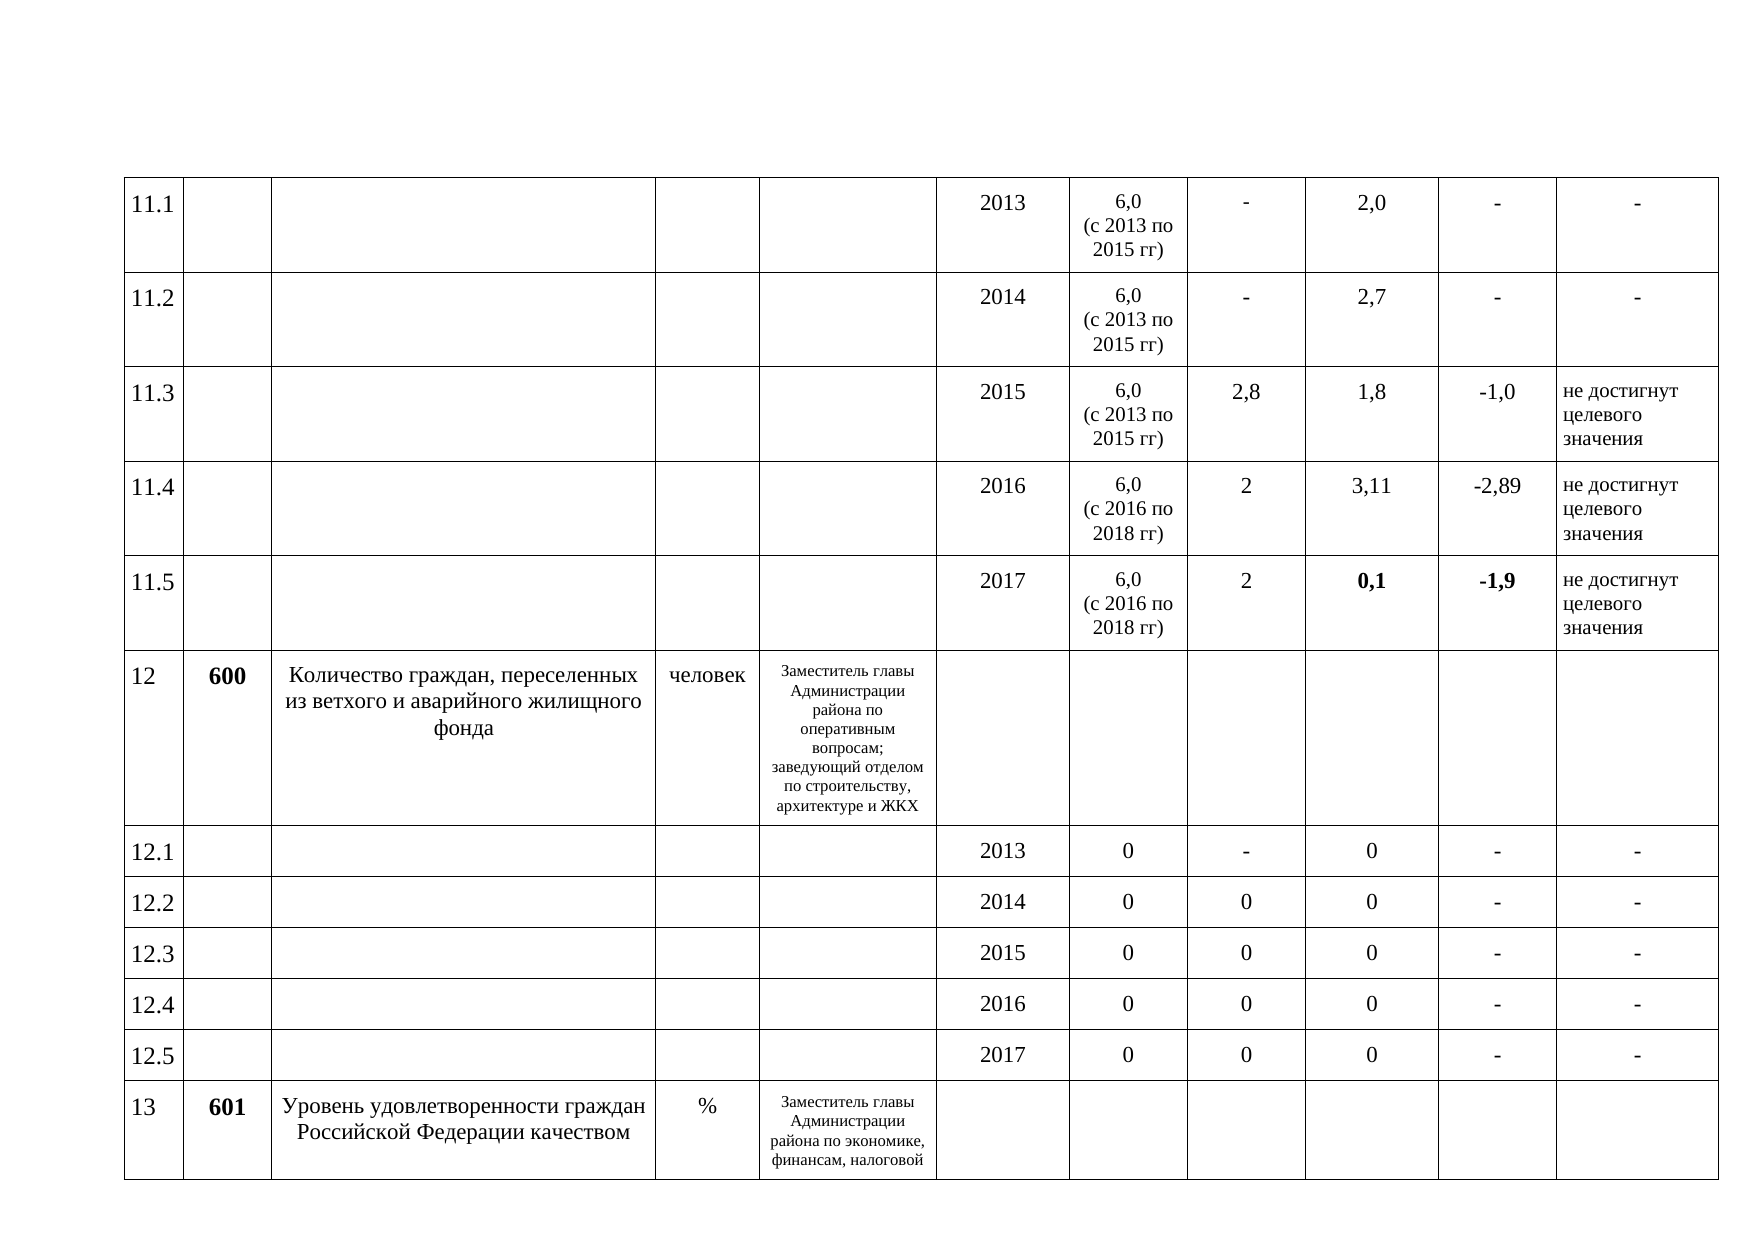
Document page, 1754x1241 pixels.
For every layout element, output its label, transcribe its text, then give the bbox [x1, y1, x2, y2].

table_cell - [1557, 178, 1718, 272]
table_cell 2017 [937, 1030, 1069, 1080]
table_cell [184, 556, 271, 649]
table_cell [656, 556, 759, 649]
table_cell 6,0 (с 2013 по 2015 гг) [1070, 367, 1187, 461]
table_cell [937, 651, 1069, 825]
table_cell [760, 273, 936, 366]
table_cell [1557, 1081, 1718, 1179]
table_cell [272, 1030, 655, 1080]
table_cell [1070, 1081, 1187, 1179]
table_cell [272, 367, 655, 461]
table_cell [656, 1030, 759, 1080]
table_cell [760, 1030, 936, 1080]
table_cell [272, 979, 655, 1029]
table_cell 11.2 [125, 273, 183, 366]
table_cell - [1188, 826, 1305, 876]
table_cell [272, 462, 655, 555]
table_cell [656, 367, 759, 461]
table_cell [1306, 1081, 1438, 1179]
table_cell [1439, 651, 1556, 825]
table_cell 0 [1306, 979, 1438, 1029]
table_cell - [1439, 273, 1556, 366]
table_cell [1188, 651, 1305, 825]
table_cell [272, 1081, 655, 1179]
table_cell [937, 1081, 1069, 1179]
table_cell 2015 [937, 928, 1069, 978]
table_cell 2,7 [1306, 273, 1438, 366]
table_cell [272, 826, 655, 876]
table_cell 11.3 [125, 367, 183, 461]
table_cell [760, 462, 936, 555]
table_cell [184, 462, 271, 555]
table_cell - [1557, 979, 1718, 1029]
table_cell 0 [1070, 877, 1187, 927]
table_cell 12.2 [125, 877, 183, 927]
table_cell - [1439, 877, 1556, 927]
table_cell [272, 273, 655, 366]
table_cell [656, 178, 759, 272]
table_cell 13 [125, 1081, 183, 1179]
table_cell 0,1 [1306, 556, 1438, 649]
table_cell 0 [1070, 826, 1187, 876]
table_cell % [656, 1081, 759, 1179]
table_cell [656, 273, 759, 366]
table_cell [760, 928, 936, 978]
table_cell 601 [184, 1081, 271, 1179]
table_cell 600 [184, 651, 271, 825]
table_cell [1557, 651, 1718, 825]
table_cell 0 [1070, 979, 1187, 1029]
table_cell - [1188, 273, 1305, 366]
table_cell человек [656, 651, 759, 825]
table_cell [1439, 1081, 1556, 1179]
table_cell 0 [1188, 928, 1305, 978]
table_cell 11.4 [125, 462, 183, 555]
table_cell не достигнут целевого значения [1557, 556, 1718, 649]
table_cell 1,8 [1306, 367, 1438, 461]
table_cell 2014 [937, 273, 1069, 366]
table_cell [272, 178, 655, 272]
table_cell 0 [1188, 877, 1305, 927]
table_cell [1306, 651, 1438, 825]
table_cell 12.5 [125, 1030, 183, 1080]
table_cell [184, 877, 271, 927]
table_cell - [1557, 826, 1718, 876]
table_cell [184, 367, 271, 461]
table_cell 6,0 (с 2013 по 2015 гг) [1070, 178, 1187, 272]
table_cell [1070, 651, 1187, 825]
table_cell 2015 [937, 367, 1069, 461]
table_cell [760, 178, 936, 272]
table_cell 2016 [937, 979, 1069, 1029]
table_cell 2 [1188, 462, 1305, 555]
table_cell - [1557, 1030, 1718, 1080]
table_cell 2 [1188, 556, 1305, 649]
table_cell 2,0 [1306, 178, 1438, 272]
table_cell 0 [1188, 979, 1305, 1029]
table_cell 0 [1306, 877, 1438, 927]
table_cell 2017 [937, 556, 1069, 649]
table_cell 0 [1188, 1030, 1305, 1080]
table_cell 12.4 [125, 979, 183, 1029]
table_cell 0 [1070, 1030, 1187, 1080]
table_cell 2,8 [1188, 367, 1305, 461]
table_cell 6,0 (с 2013 по 2015 гг) [1070, 273, 1187, 366]
table_cell 12.3 [125, 928, 183, 978]
table_cell [184, 273, 271, 366]
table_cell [760, 1081, 936, 1179]
table_cell -1,9 [1439, 556, 1556, 649]
table_cell [184, 928, 271, 978]
table_cell - [1439, 928, 1556, 978]
table_cell 2016 [937, 462, 1069, 555]
table_cell Количество граждан, переселенных из ветхого и аварийного жилищного фонда [272, 651, 655, 825]
table_cell 3,11 [1306, 462, 1438, 555]
table_cell - [1557, 877, 1718, 927]
table_cell 6,0 (с 2016 по 2018 гг) [1070, 556, 1187, 649]
table_cell 0 [1306, 826, 1438, 876]
table_cell 2013 [937, 826, 1069, 876]
table_cell [272, 928, 655, 978]
table_cell [272, 556, 655, 649]
table_cell не достигнут целевого значения [1557, 367, 1718, 461]
table_cell - [1439, 178, 1556, 272]
table_cell [760, 367, 936, 461]
table_cell 0 [1306, 928, 1438, 978]
table_cell - [1439, 1030, 1556, 1080]
table_cell [760, 826, 936, 876]
table_cell [760, 877, 936, 927]
table_cell [656, 928, 759, 978]
table_cell - [1439, 979, 1556, 1029]
table_cell [760, 979, 936, 1029]
table_cell 11.5 [125, 556, 183, 649]
table_cell не достигнут целевого значения [1557, 462, 1718, 555]
table_cell 11.1 [125, 178, 183, 272]
table_cell 12.1 [125, 826, 183, 876]
table_cell [656, 979, 759, 1029]
table_cell 0 [1070, 928, 1187, 978]
table_cell - [1557, 928, 1718, 978]
table_cell 2014 [937, 877, 1069, 927]
table_cell [184, 979, 271, 1029]
table_cell [656, 877, 759, 927]
table_cell [656, 826, 759, 876]
table_cell 6,0 (с 2016 по 2018 гг) [1070, 462, 1187, 555]
table_cell Заместитель главы Администрации района по оперативным вопросам; заведующий отделом по строительству, архитектуре и ЖКХ [760, 651, 936, 825]
table_cell - [1557, 273, 1718, 366]
table_cell 0 [1306, 1030, 1438, 1080]
table_cell [184, 826, 271, 876]
table_cell [184, 1030, 271, 1080]
table_cell - [1188, 178, 1305, 272]
table_cell -1,0 [1439, 367, 1556, 461]
table_cell -2,89 [1439, 462, 1556, 555]
table_cell [1188, 1081, 1305, 1179]
table_cell [184, 178, 271, 272]
table_cell [760, 556, 936, 649]
table_cell - [1439, 826, 1556, 876]
table_cell 2013 [937, 178, 1069, 272]
table_cell 12 [125, 651, 183, 825]
table_cell [272, 877, 655, 927]
table_cell [656, 462, 759, 555]
